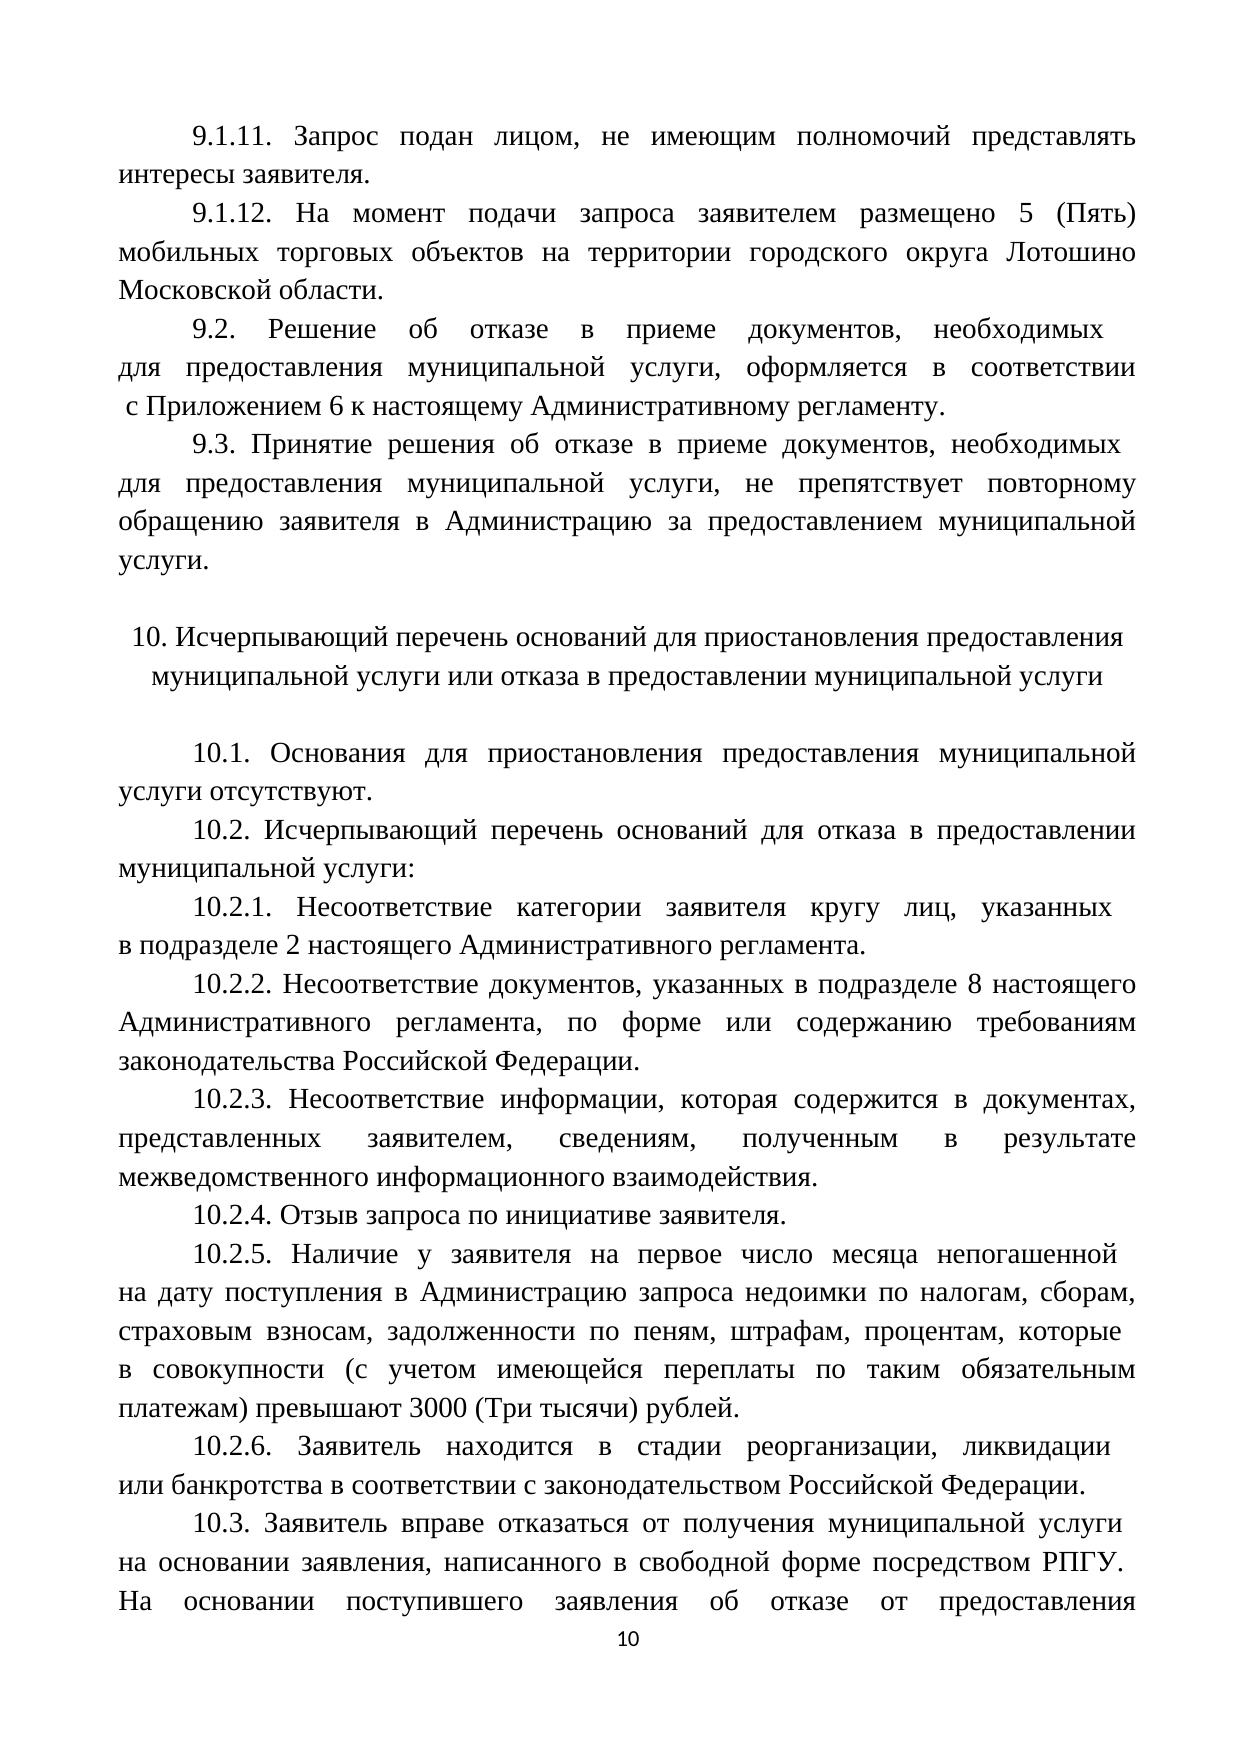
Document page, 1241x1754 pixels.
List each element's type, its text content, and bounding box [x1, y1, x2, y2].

list 10.1. Основания для приостановления предоставления муниципальной услуги отсутствуют. [118, 735, 1137, 807]
list 10.2.6. Заявитель находится в стадии реорганизации, ликвидации или банкротства в соответствии с законодательством Российской Федерации. [118, 1428, 1137, 1501]
list 10.2.4. Отзыв запроса по инициативе заявителя. [118, 1197, 1137, 1231]
subtitle 10. Исчерпывающий перечень оснований для приостановления предоставления муниципальной услуги или отказа в предоставлении муниципальной услуги [118, 619, 1137, 691]
list 9.2. Решение об отказе в приеме документов, необходимых для предоставления муниципальной услуги, оформляется в соответствии с Приложением 6 к настоящему Административному регламенту. [118, 311, 1137, 421]
list 10.2.3. Несоответствие информации, которая содержится в документах, представленных заявителем, сведениям, полученным в результате межведомственного информационного взаимодействия. [118, 1082, 1137, 1192]
list 10.2. Исчерпывающий перечень оснований для отказа в предоставлении муниципальной услуги: [118, 812, 1137, 884]
list 9.3. Принятие решения об отказе в приеме документов, необходимых для предоставления муниципальной услуги, не препятствует повторному обращению заявителя в Администрацию за предоставлением муниципальной услуги. [118, 426, 1137, 576]
list 9.1.12. На момент подачи запроса заявителем размещено 5 (Пять) мобильных торговых объектов на территории городского округа Лотошино Московской области. [118, 195, 1137, 306]
list 10.2.5. Наличие у заявителя на первое число месяца непогашенной на дату поступления в Администрацию запроса недоимки по налогам, сборам, страховым взносам, задолженности по пеням, штрафам, процентам, которые в совокупности (с учетом имеющейся переплаты по таким обязательным платежам) превышают 3000 (Три тысячи) рублей. [118, 1236, 1137, 1423]
list 9.1.11. Запрос подан лицом, не имеющим полномочий представлять интересы заявителя. [118, 118, 1137, 190]
list 10.2.1. Несоответствие категории заявителя кругу лиц, указанных в подразделе 2 настоящего Административного регламента. [118, 889, 1137, 961]
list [118, 1506, 1137, 1616]
list 10.2.2. Несоответствие документов, указанных в подразделе 8 настоящего Административного регламента, по форме или содержанию требованиям законодательства Российской Федерации. [118, 966, 1137, 1077]
